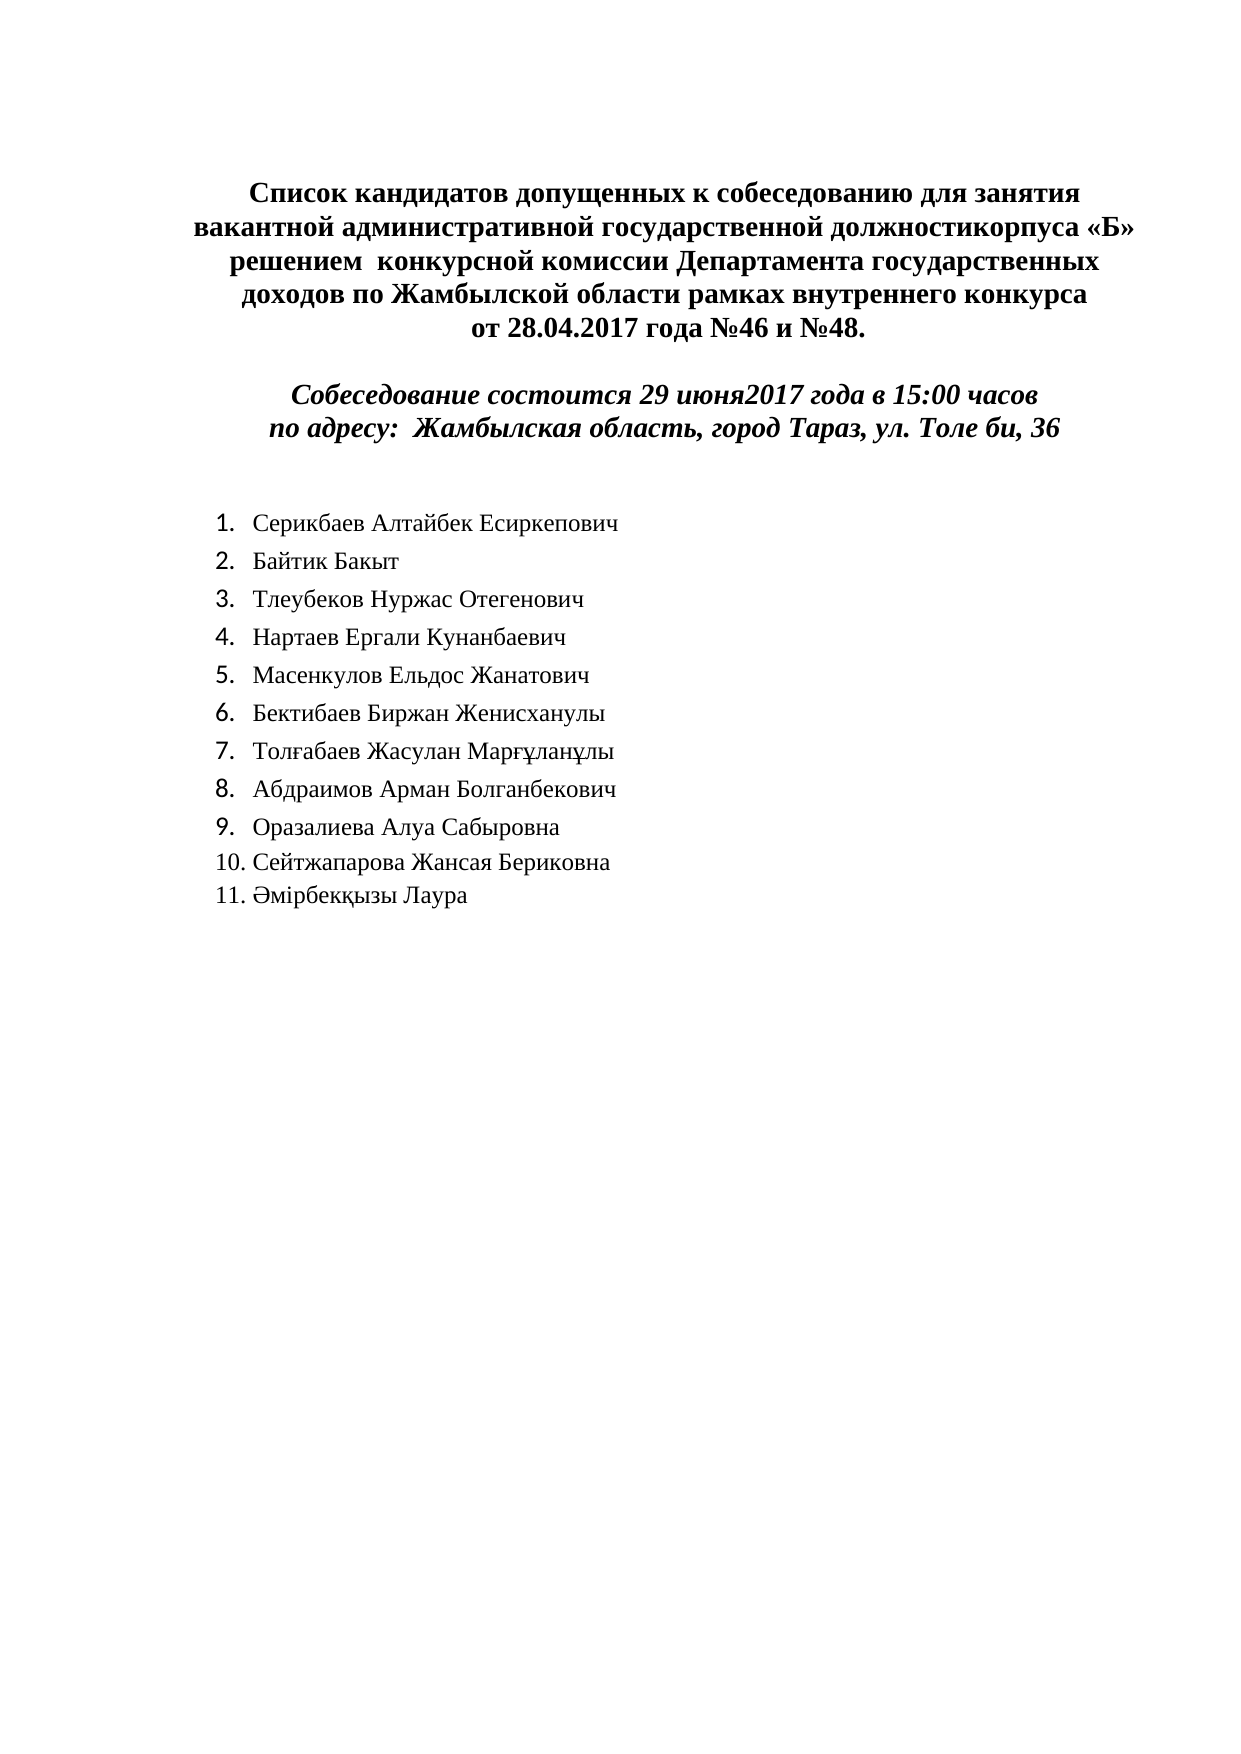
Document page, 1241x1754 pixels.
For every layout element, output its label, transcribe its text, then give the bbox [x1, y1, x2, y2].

subtitle Список кандидатов допущенных к собеседованию для занятия вакантной административной государственной должностикорпуса «Б» решением конкурсной комиссии Департамента государственных доходов по Жамбылской области рамках внутреннего конкурса [177, 176, 1152, 310]
subtitle от 28.04.2017 года №46 и №48. [177, 310, 1152, 343]
list Серикбаев Алтайбек Есиркепович [215, 506, 1152, 539]
list Әмірбекқызы Лаура [215, 880, 1152, 909]
list Тлеубеков Нуржас Отегенович [215, 581, 1152, 614]
subtitle по адресу: Жамбылская область, город Тараз, ул. Толе би, 36 [177, 410, 1152, 444]
list Оразалиева Алуа Сабыровна [215, 809, 1152, 842]
list Нартаев Ергали Кунанбаевич [215, 619, 1152, 652]
list Масенкулов Ельдос Жанатович [215, 657, 1152, 690]
list Байтик Бакыт [215, 543, 1152, 577]
list Абдраимов Арман Болганбекович [215, 771, 1152, 804]
subtitle Собеседование состоится 29 июня2017 года в 15:00 часов [177, 377, 1152, 410]
list Толғабаев Жасулан Марғұланұлы [215, 733, 1152, 766]
list Бектибаев Биржан Женисханулы [215, 695, 1152, 728]
list Сейтжапарова Жансая Бериковна [215, 847, 1152, 876]
